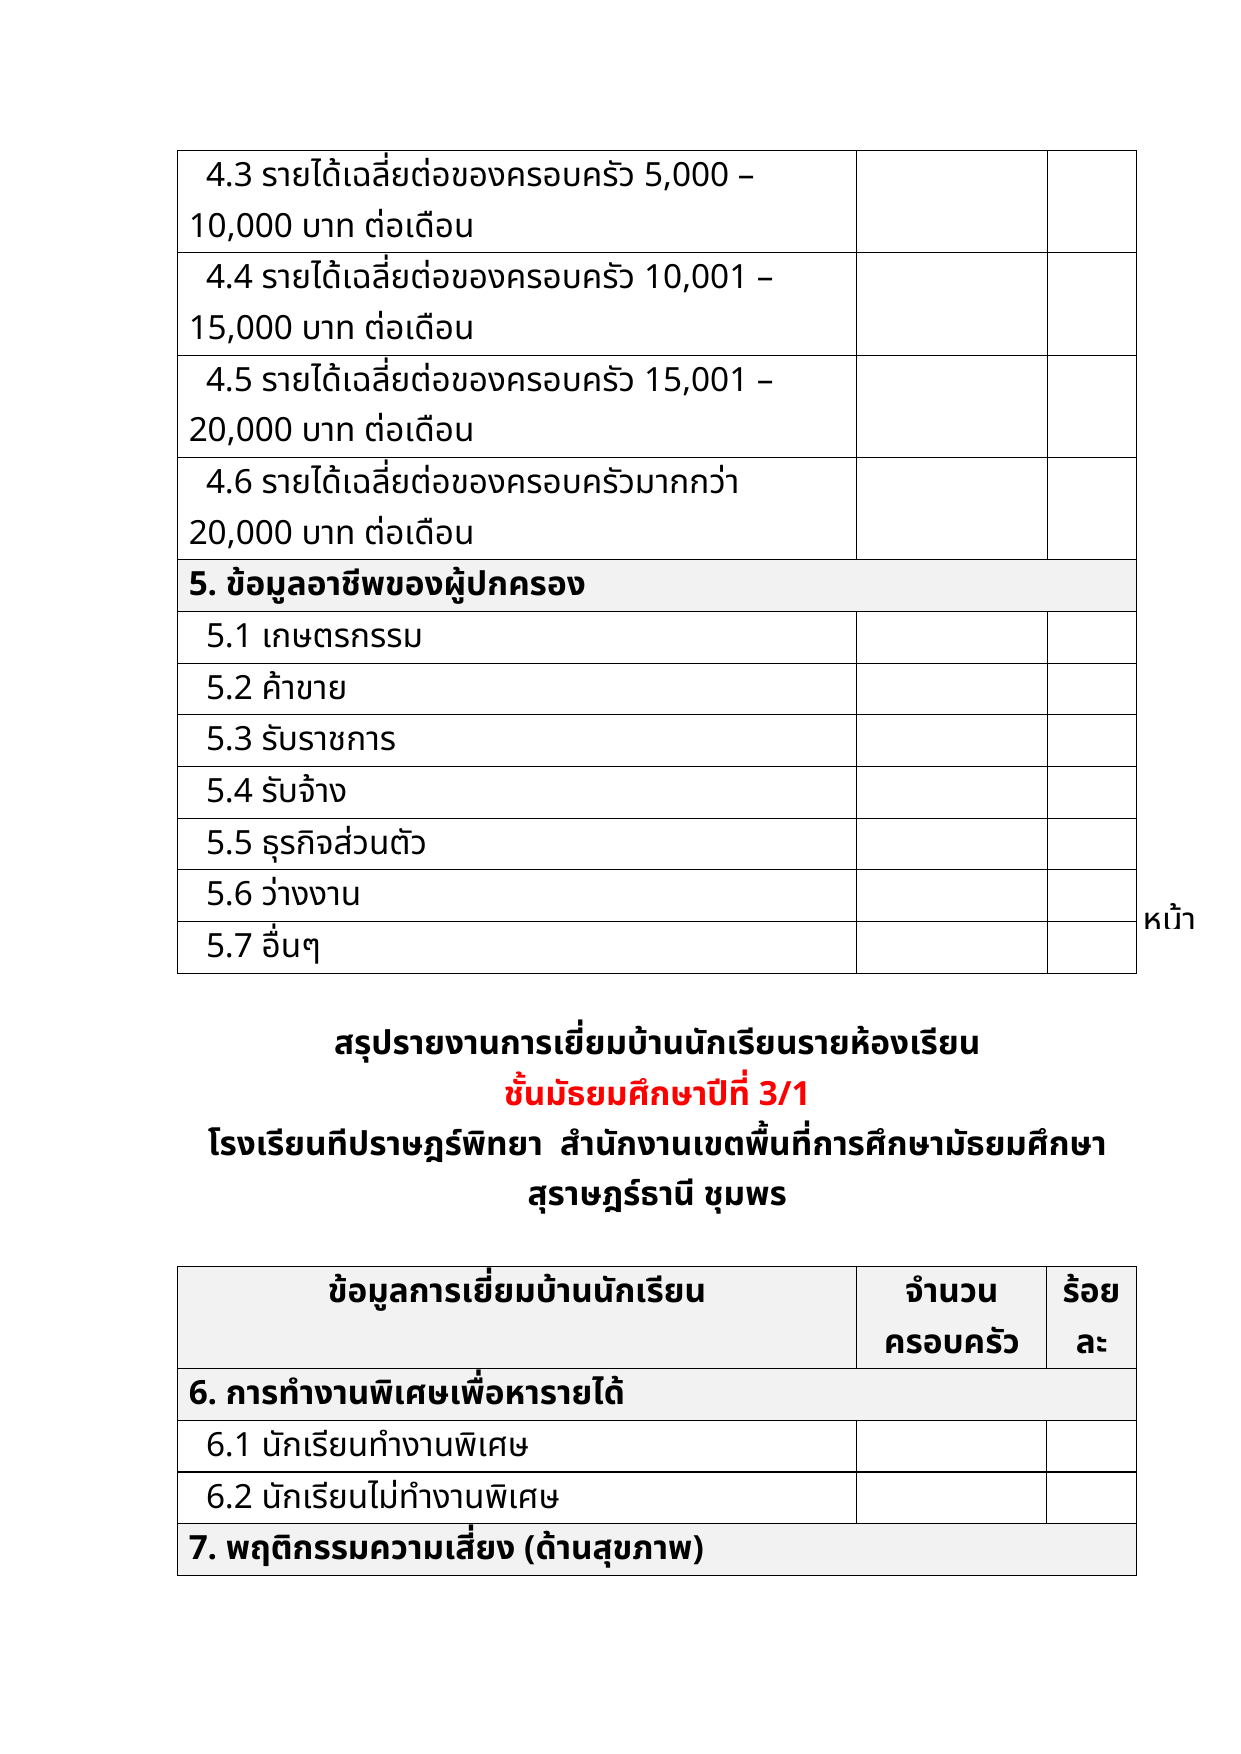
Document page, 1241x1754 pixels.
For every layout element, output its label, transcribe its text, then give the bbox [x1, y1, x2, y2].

table_cell [1048, 870, 1136, 921]
table_cell 6. การทำงานพิเศษเพื่อหารายได้ [178, 1369, 1136, 1420]
table_cell [857, 458, 1047, 559]
table_cell 5.1 เกษตรกรรม [178, 612, 856, 662]
table_cell [1048, 767, 1136, 817]
text ชั้นมัธยมศึกษาปีที่ 3/1 [177, 1069, 1137, 1120]
table_header จำนวนครอบครัว [857, 1267, 1046, 1368]
table_cell [857, 664, 1047, 714]
table_cell 5.3 รับราชการ [178, 715, 856, 766]
table_cell [857, 356, 1047, 457]
table_cell 6.2 นักเรียนไม่ทำงานพิเศษ [178, 1473, 856, 1523]
table_cell 4.5 รายได้เฉลี่ยต่อของครอบครัว 15,001 – 20,000 บาท ต่อเดือน [178, 356, 856, 457]
table_cell 5. ข้อมูลอาชีพของผู้ปกครอง [178, 560, 1136, 611]
table_cell [857, 715, 1047, 766]
table_cell 5.7 อื่นๆ [178, 922, 856, 972]
table_cell [1048, 458, 1136, 559]
table_cell [1048, 253, 1136, 354]
text สรุปรายงานการเยี่ยมบ้านนักเรียนรายห้องเรียน [177, 1019, 1137, 1069]
table_cell 5.2 ค้าขาย [178, 664, 856, 714]
table_cell [1048, 922, 1136, 972]
table_cell 5.5 ธุรกิจส่วนตัว [178, 819, 856, 869]
table_cell [857, 1421, 1046, 1471]
table_cell [857, 870, 1047, 921]
table_cell [857, 253, 1047, 354]
table_cell 5.4 รับจ้าง [178, 767, 856, 817]
table_cell [857, 922, 1047, 972]
table_cell 4.4 รายได้เฉลี่ยต่อของครอบครัว 10,001 – 15,000 บาท ต่อเดือน [178, 253, 856, 354]
table_cell [1048, 151, 1136, 252]
table_cell [1048, 819, 1136, 869]
table_cell [1048, 664, 1136, 714]
table_cell 4.6 รายได้เฉลี่ยต่อของครอบครัวมากกว่า 20,000 บาท ต่อเดือน [178, 458, 856, 559]
table_cell [1048, 715, 1136, 766]
table_cell 4.3 รายได้เฉลี่ยต่อของครอบครัว 5,000 – 10,000 บาท ต่อเดือน [178, 151, 856, 252]
table_cell 7. พฤติกรรมความเสี่ยง (ด้านสุขภาพ) [178, 1524, 1136, 1575]
table_cell [857, 767, 1047, 817]
table_cell [1048, 356, 1136, 457]
table_cell 5.6 ว่างงาน [178, 870, 856, 921]
text โรงเรียนทีปราษฎร์พิทยา สำนักงานเขตพื้นที่การศึกษามัธยมศึกษาสุราษฎร์ธานี ชุมพร [177, 1120, 1137, 1221]
table_cell [1048, 612, 1136, 662]
table_cell [857, 1473, 1046, 1523]
table_cell [1047, 1421, 1136, 1471]
table_cell [857, 151, 1047, 252]
table_cell 6.1 นักเรียนทำงานพิเศษ [178, 1421, 856, 1471]
table_header ร้อยละ [1047, 1267, 1136, 1368]
table_header ข้อมูลการเยี่ยมบ้านนักเรียน [178, 1267, 856, 1368]
table_cell [857, 612, 1047, 662]
table_cell [857, 819, 1047, 869]
table_cell [1047, 1473, 1136, 1523]
